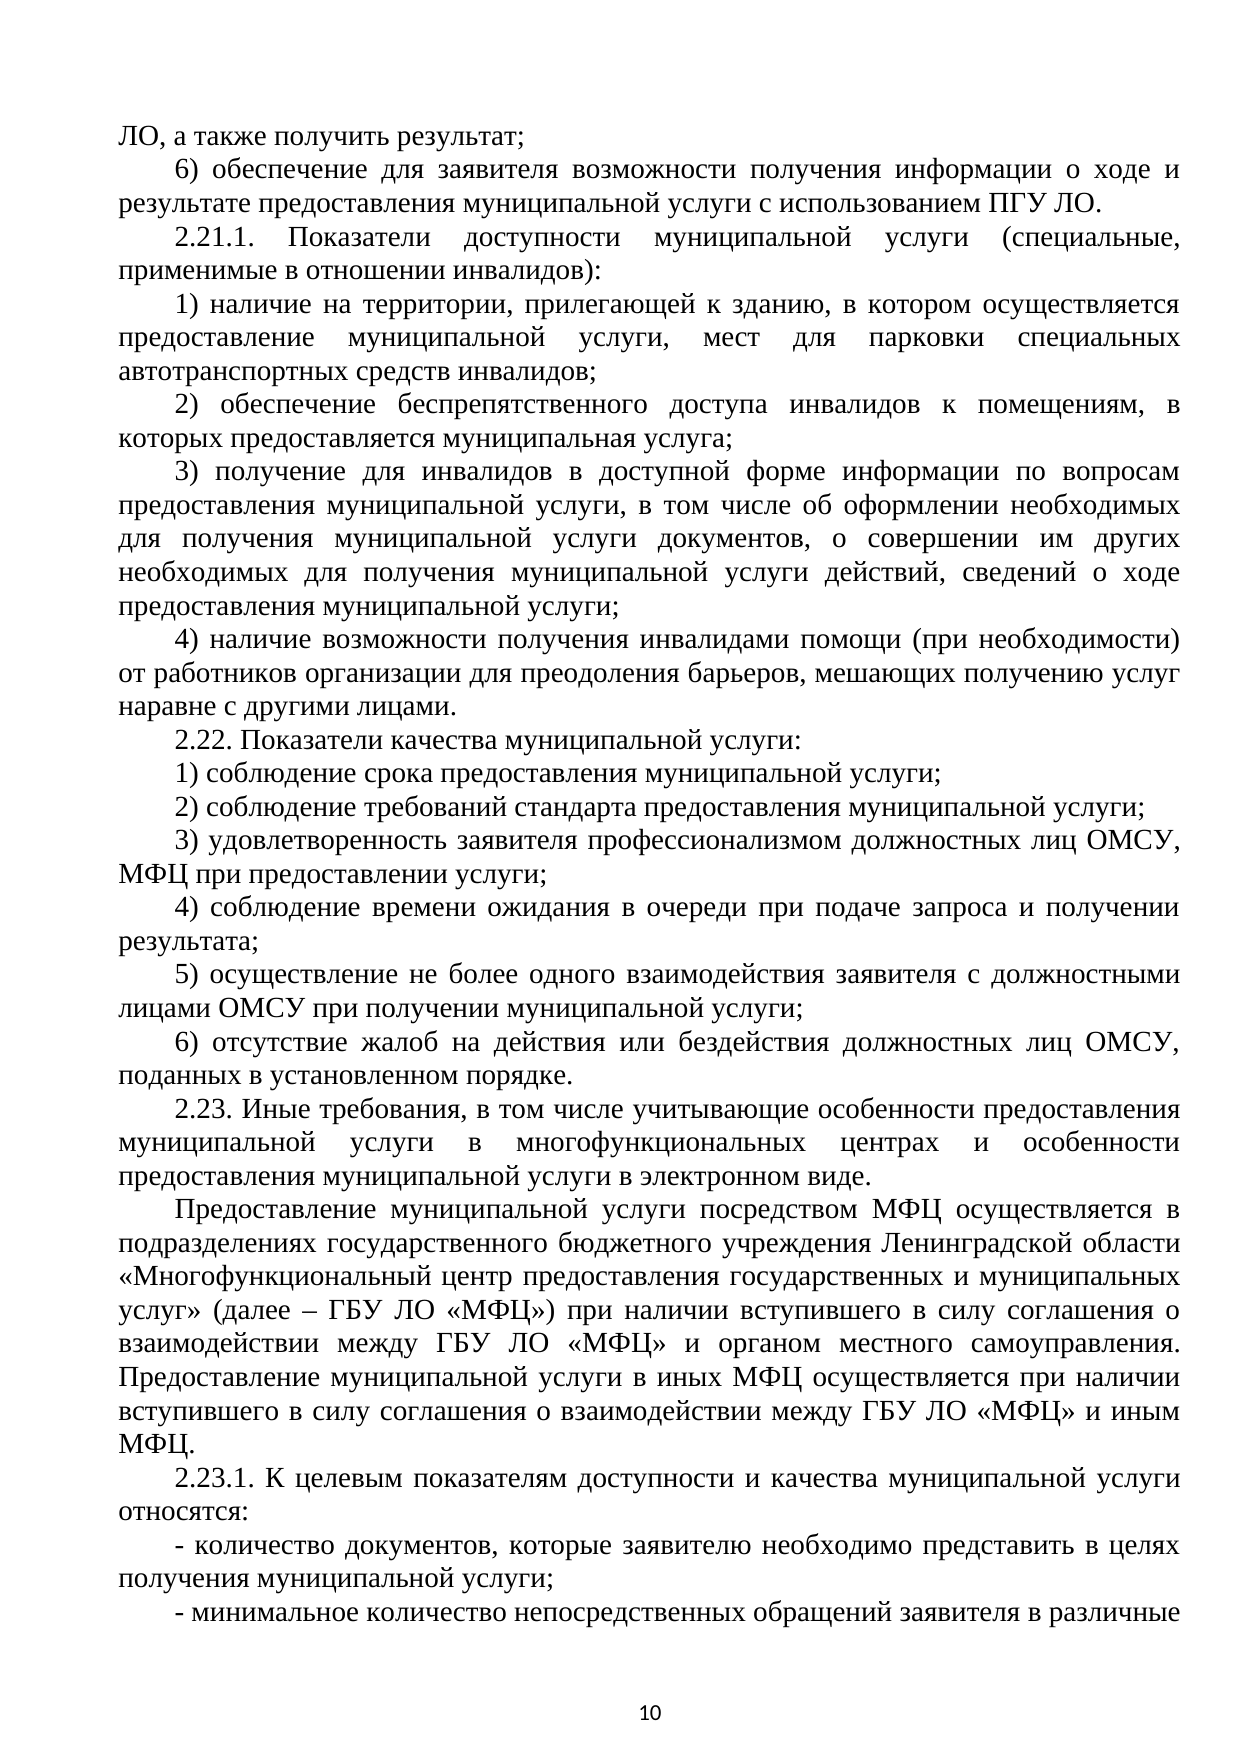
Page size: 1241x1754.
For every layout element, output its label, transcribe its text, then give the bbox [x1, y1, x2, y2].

text 3) удовлетворенность заявителя профессионализмом должностных лиц ОМСУ, МФЦ при предоставлении услуги; [118, 822, 1181, 889]
text 2) соблюдение требований стандарта предоставления муниципальной услуги; [118, 789, 1181, 822]
text 1) соблюдение срока предоставления муниципальной услуги; [118, 755, 1181, 789]
text 2.22. Показатели качества муниципальной услуги: [118, 722, 1181, 755]
text - количество документов, которые заявителю необходимо представить в целях получения муниципальной услуги; [118, 1527, 1181, 1594]
text 1) наличие на территории, прилегающей к зданию, в котором осуществляется предоставление муниципальной услуги, мест для парковки специальных автотранспортных средств инвалидов; [118, 286, 1181, 386]
text 6) обеспечение для заявителя возможности получения информации о ходе и результате предоставления муниципальной услуги с использованием ПГУ ЛО. [118, 152, 1181, 219]
text 2.21.1. Показатели доступности муниципальной услуги (специальные, применимые в отношении инвалидов): [118, 219, 1181, 286]
text 4) соблюдение времени ожидания в очереди при подаче запроса и получении результата; [118, 889, 1181, 957]
text 3) получение для инвалидов в доступной форме информации по вопросам предоставления муниципальной услуги, в том числе об оформлении необходимых для получения муниципальной услуги документов, о совершении им других необходимых для получения муниципальной услуги действий, сведений о ходе предоставления муниципальной услуги; [118, 453, 1181, 621]
text Предоставление муниципальной услуги посредством МФЦ осуществляется в подразделениях государственного бюджетного учреждения Ленинградской области «Многофункциональный центр предоставления государственных и муниципальных услуг» (далее – ГБУ ЛО «МФЦ») при наличии вступившего в силу соглашения о взаимодействии между ГБУ ЛО «МФЦ» и органом местного самоуправления. Предоставление муниципальной услуги в иных МФЦ осуществляется при наличии вступившего в силу соглашения о взаимодействии между ГБУ ЛО «МФЦ» и иным МФЦ. [118, 1191, 1181, 1460]
text 5) осуществление не более одного взаимодействия заявителя с должностными лицами ОМСУ при получении муниципальной услуги; [118, 957, 1181, 1024]
text 2.23.1. К целевым показателям доступности и качества муниципальной услуги относятся: [118, 1460, 1181, 1527]
text 4) наличие возможности получения инвалидами помощи (при необходимости) от работников организации для преодоления барьеров, мешающих получению услуг наравне с другими лицами. [118, 621, 1181, 722]
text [118, 118, 1181, 152]
text 2) обеспечение беспрепятственного доступа инвалидов к помещениям, в которых предоставляется муниципальная услуга; [118, 386, 1181, 453]
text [118, 1594, 1181, 1627]
text 2.23. Иные требования, в том числе учитывающие особенности предоставления муниципальной услуги в многофункциональных центрах и особенности предоставления муниципальной услуги в электронном виде. [118, 1091, 1181, 1191]
text 6) отсутствие жалоб на действия или бездействия должностных лиц ОМСУ, поданных в установленном порядке. [118, 1024, 1181, 1091]
